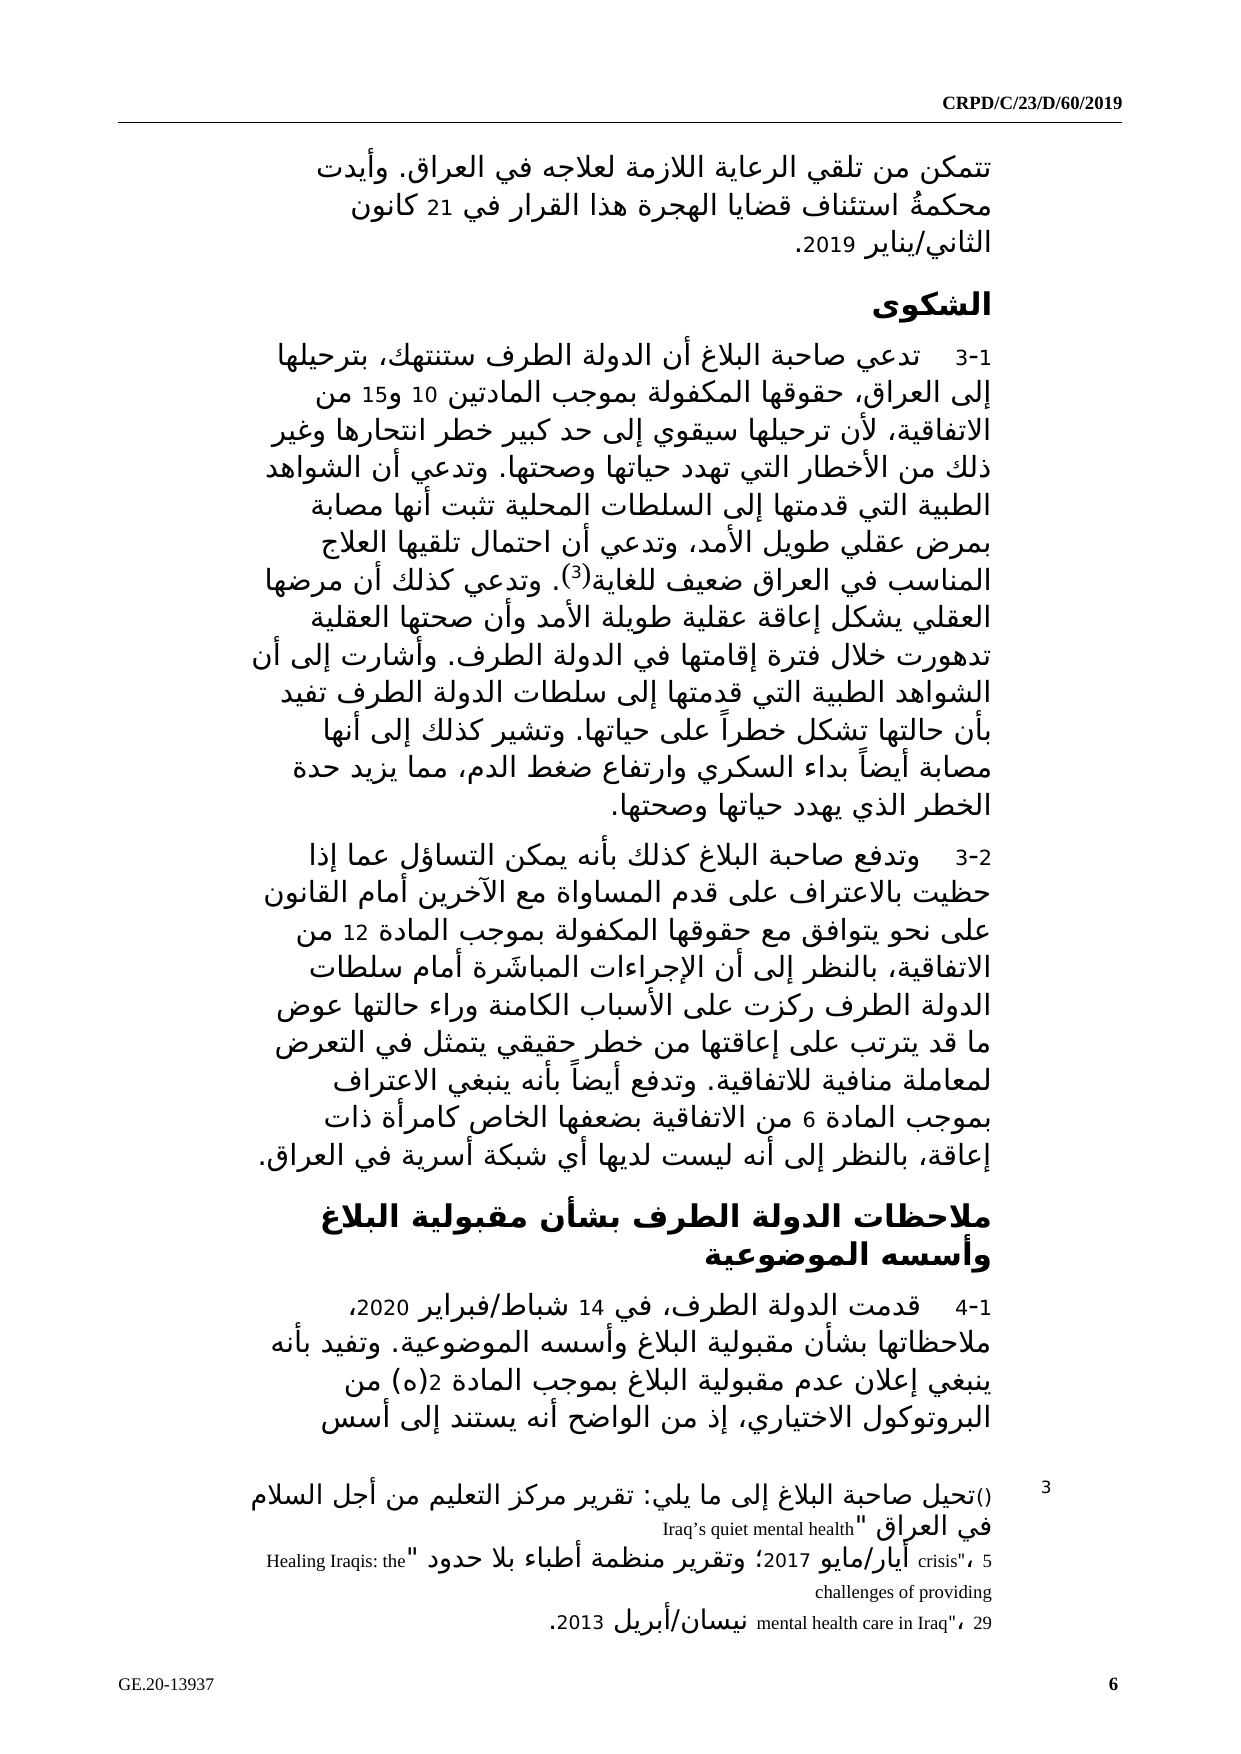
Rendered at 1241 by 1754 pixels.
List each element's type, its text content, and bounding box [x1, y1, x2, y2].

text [248, 148, 992, 260]
text ملاحظات الدولة الطرف بشأن مقبولية البلاغ وأسسه الموضوعية [248, 1198, 1122, 1273]
text 3-2 وتدفع صاحبة البلاغ كذلك بأنه يمكن التساؤل عما إذا حظيت بالاعتراف على قدم المساواة مع الآخرين أمام القانون على نحو يتوافق مع حقوقها المكفولة بموجب المادة 12 من الاتفاقية، بالنظر إلى أن الإجراءات المباشَرة أمام سلطات الدولة الطرف ركزت على الأسباب الكامنة وراء حالتها عوض ما قد يترتب على إعاقتها من خطر حقيقي يتمثل في التعرض لمعاملة منافية للاتفاقية. وتدفع أيضاً بأنه ينبغي الاعتراف بموجب المادة 6 من الاتفاقية بضعفها الخاص كامرأة ذات إعاقة، بالنظر إلى أنه ليست لديها أي شبكة أسرية في العراق. [248, 835, 992, 1173]
text الشكوى [248, 285, 1122, 323]
text 3-1 تدعي صاحبة البلاغ أن الدولة الطرف ستنتهك، بترحيلها إلى العراق، حقوقها المكفولة بموجب المادتين 10 و15 من الاتفاقية، لأن ترحيلها سيقوي إلى حد كبير خطر انتحارها وغير ذلك من الأخطار التي تهدد حياتها وصحتها. وتدعي أن الشواهد الطبية التي قدمتها إلى السلطات المحلية تثبت أنها مصابة بمرض عقلي طويل الأمد، وتدعي أن احتمال تلقيها العلاج المناسب في العراق ضعيف للغاية(). وتدعي كذلك أن مرضها العقلي يشكل إعاقة عقلية طويلة الأمد وأن صحتها العقلية تدهورت خلال فترة إقامتها في الدولة الطرف. وأشارت إلى أن الشواهد الطبية التي قدمتها إلى سلطات الدولة الطرف تفيد بأن حالتها تشكل خطراً على حياتها. وتشير كذلك إلى أنها مصابة أيضاً بداء السكري وارتفاع ضغط الدم، مما يزيد حدة الخطر الذي يهدد حياتها وصحتها. [248, 335, 992, 823]
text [248, 1285, 992, 1435]
